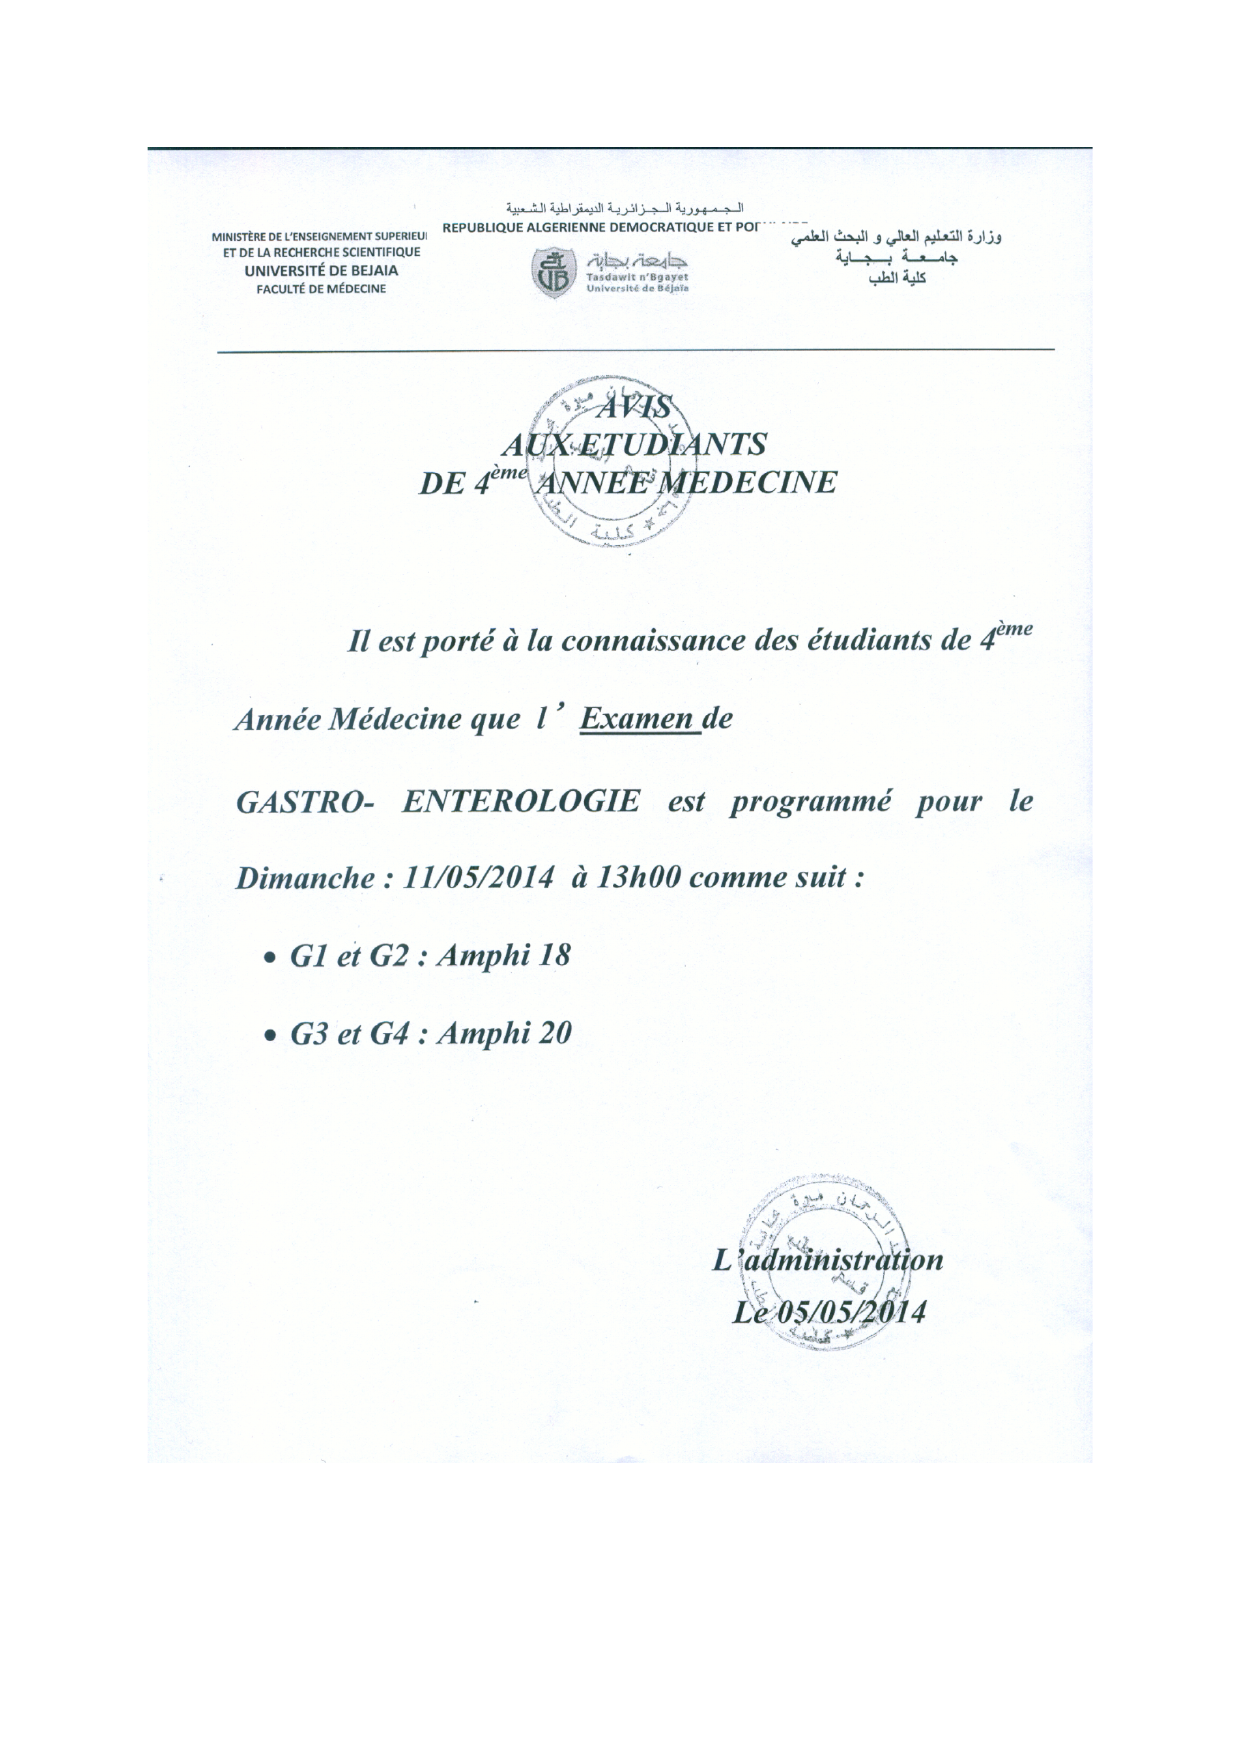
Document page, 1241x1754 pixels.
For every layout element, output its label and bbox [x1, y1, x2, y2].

picture [147, 147, 1093, 1463]
